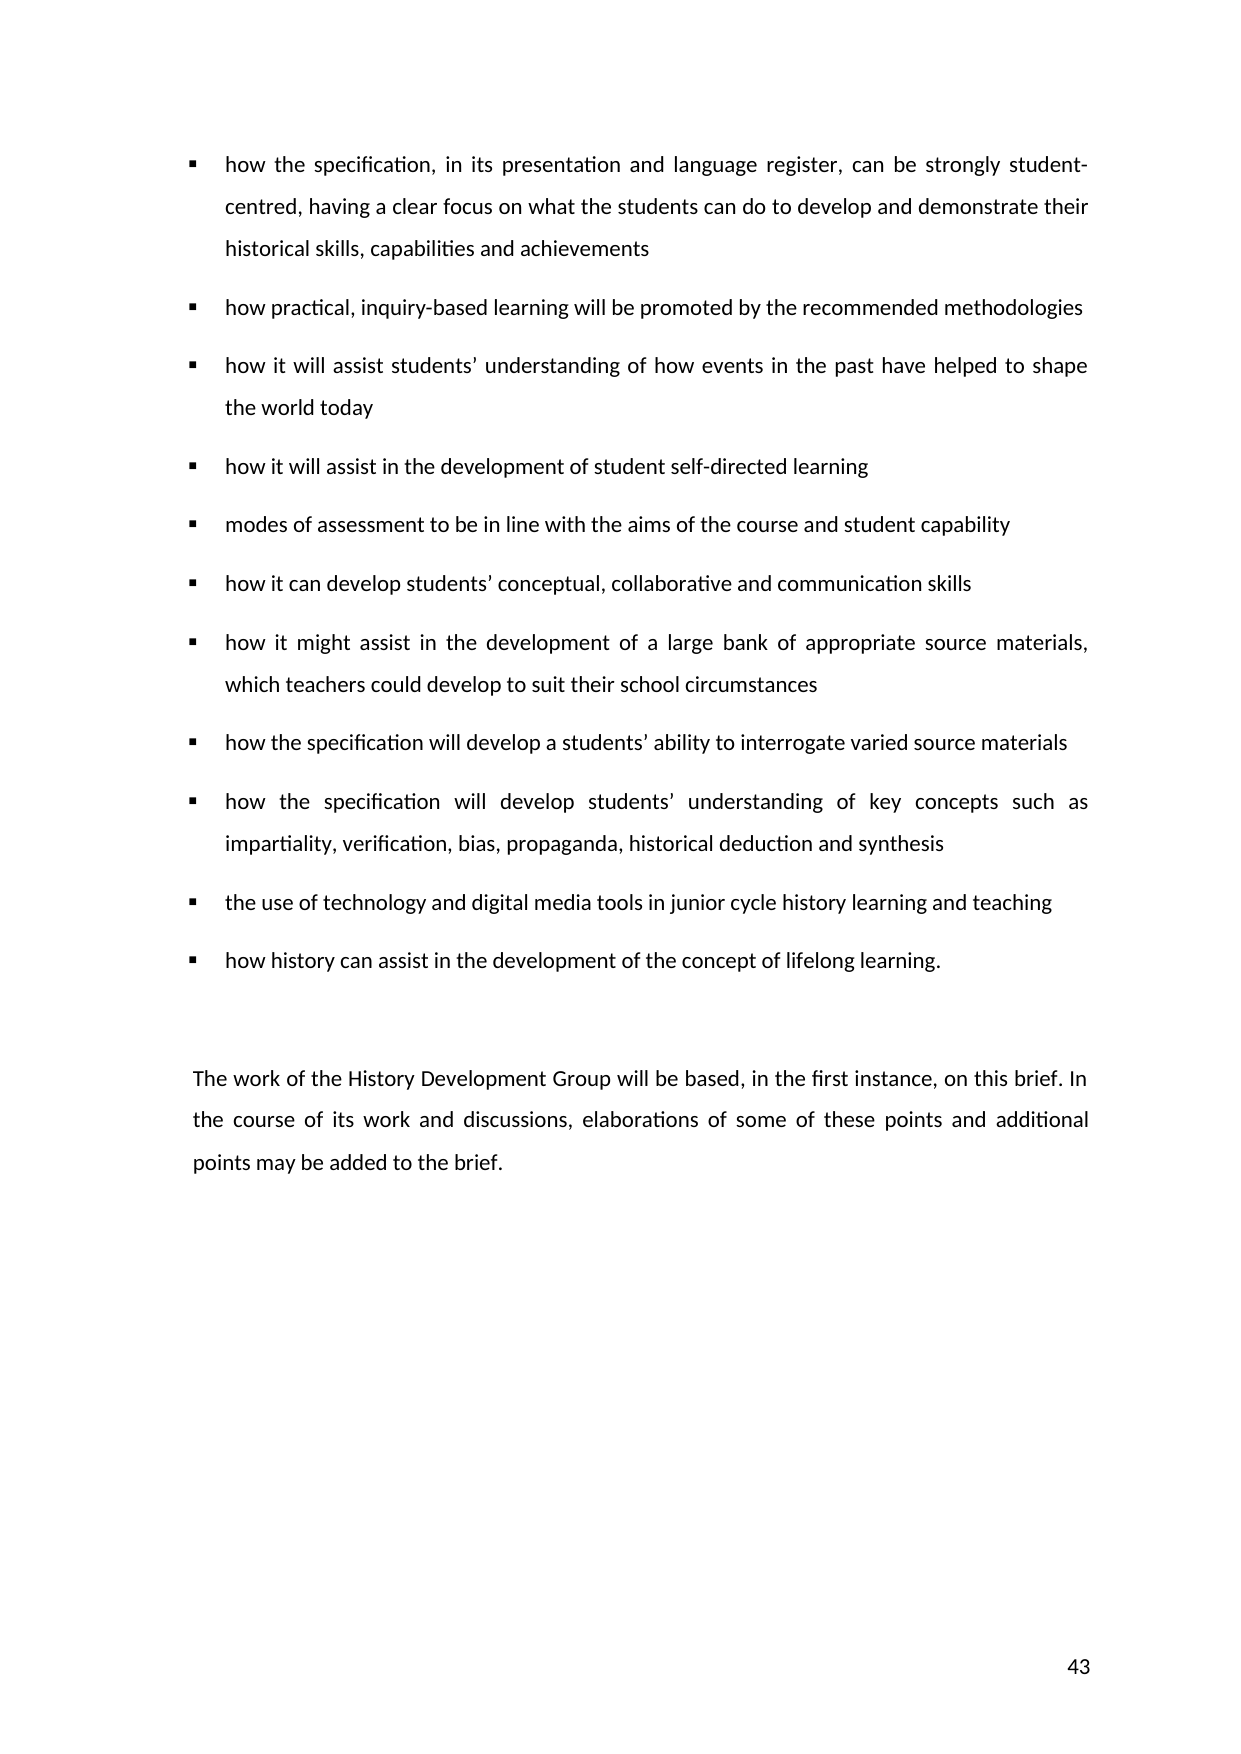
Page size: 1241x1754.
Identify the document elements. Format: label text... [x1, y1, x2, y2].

list how the specification will develop students’ understanding of key concepts such as impartiality, verification, bias, propaganda, historical deduction and synthesis [187, 787, 1090, 857]
list how it can develop students’ conceptual, collaborative and communication skills [187, 569, 1090, 597]
list how it will assist in the development of student self-directed learning [187, 452, 1090, 480]
list the use of technology and digital media tools in junior cycle history learning and teaching [187, 888, 1090, 916]
list The work of the History Development Group will be based, in the first instance, on this brief. In the course of its work and discussions, elaborations of some of these points and additional points may be added to the brief. [193, 1064, 1090, 1176]
list how practical, inquiry-based learning will be promoted by the recommended methodologies [187, 293, 1090, 321]
list how history can assist in the development of the concept of lifelong learning. [187, 946, 1090, 974]
list modes of assessment to be in line with the aims of the course and student capability [187, 511, 1090, 538]
list how the specification will develop a students’ ability to interrogate varied source materials [187, 728, 1090, 756]
list how the specification, in its presentation and language register, can be strongly student-centred, having a clear focus on what the students can do to develop and demonstrate their historical skills, capabilities and achievements [187, 150, 1090, 262]
list how it will assist students’ understanding of how events in the past have helped to shape the world today [187, 351, 1090, 421]
list how it might assist in the development of a large bank of appropriate source materials, which teachers could develop to suit their school circumstances [187, 628, 1090, 698]
